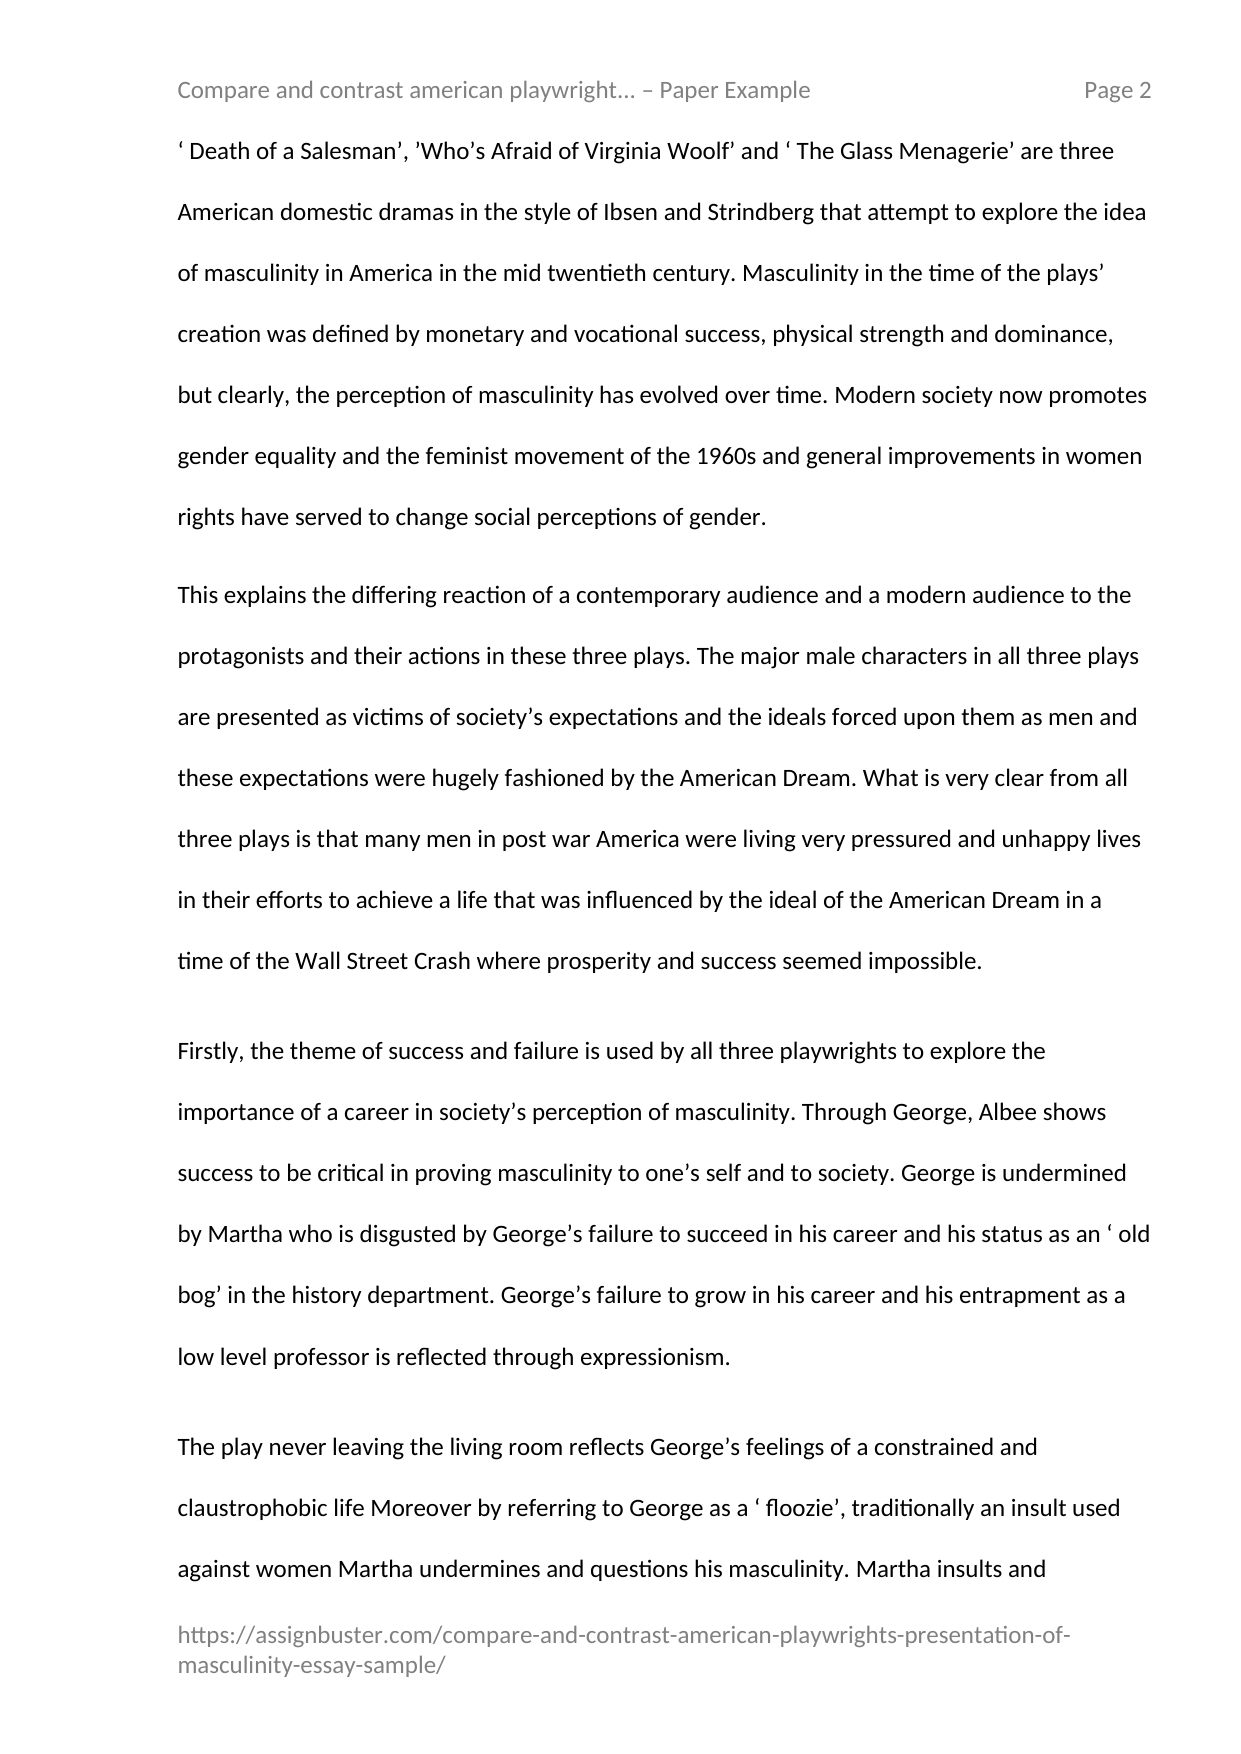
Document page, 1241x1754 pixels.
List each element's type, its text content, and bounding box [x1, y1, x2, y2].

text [177, 1431, 1152, 1584]
text ‘ Death of a Salesman’, ’Who’s Afraid of Virginia Woolf’ and ‘ The Glass Menagerie’ are three American domestic dramas in the style of Ibsen and Strindberg that attempt to explore the idea of masculinity in America in the mid twentieth century. Masculinity in the time of the plays’ creation was defined by monetary and vocational success, physical strength and dominance, but clearly, the perception of masculinity has evolved over time. Modern society now promotes gender equality and the feminist movement of the 1960s and general improvements in women rights have served to change social perceptions of gender. [177, 135, 1152, 532]
text This explains the differing reaction of a contemporary audience and a modern audience to the protagonists and their actions in these three plays. The major male characters in all three plays are presented as victims of society’s expectations and the ideals forced upon them as men and these expectations were hugely fashioned by the American Dream. What is very clear from all three plays is that many men in post war America were living very pressured and unhappy lives in their efforts to achieve a life that was influenced by the ideal of the American Dream in a time of the Wall Street Crash where prosperity and success seemed impossible. [177, 579, 1152, 976]
text Firstly, the theme of success and failure is used by all three playwrights to explore the importance of a career in society’s perception of masculinity. Through George, Albee shows success to be critical in proving masculinity to one’s self and to society. George is undermined by Martha who is disgusted by George’s failure to succeed in his career and his status as an ‘ old bog’ in the history department. George’s failure to grow in his career and his entrapment as a low level professor is reflected through expressionism. [177, 1036, 1152, 1371]
